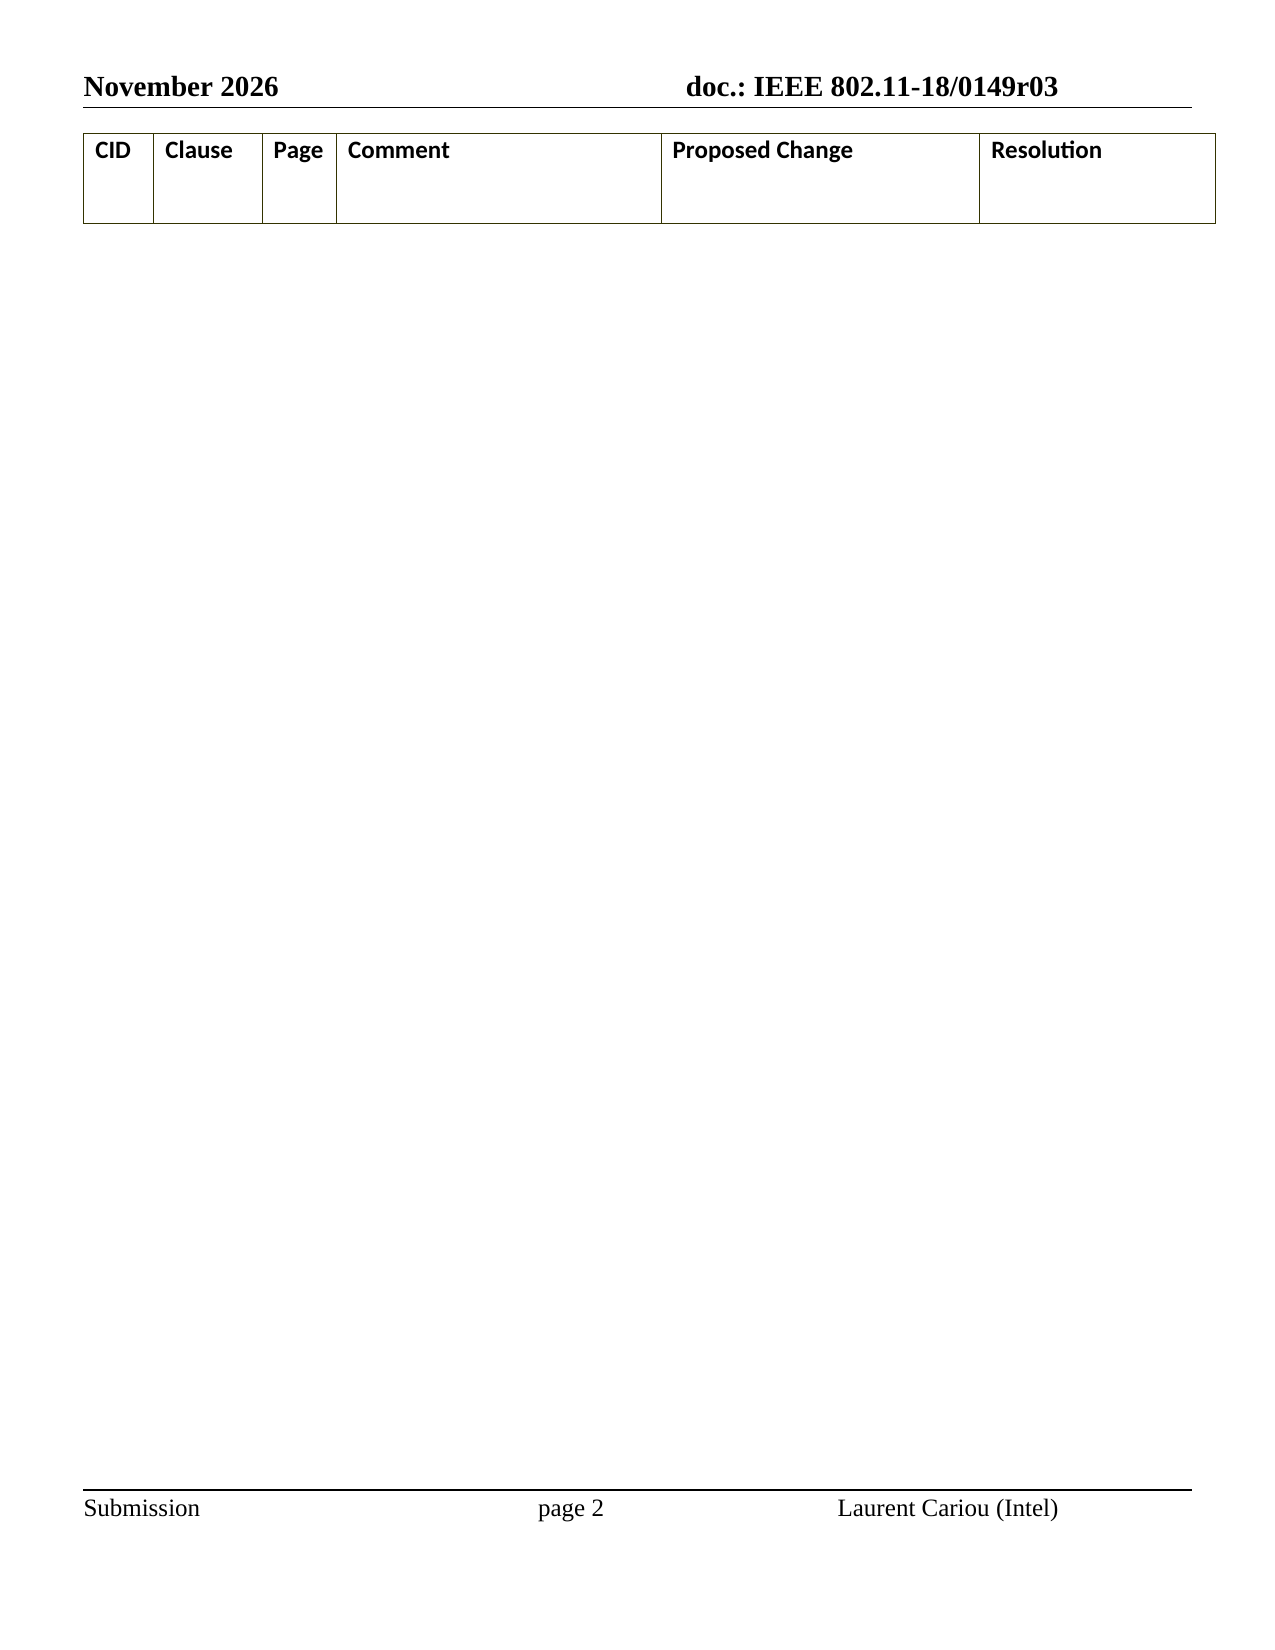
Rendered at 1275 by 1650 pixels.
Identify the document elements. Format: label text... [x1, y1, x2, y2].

table_header CID [84, 134, 153, 223]
table_header Clause [154, 134, 262, 223]
table_header Resolution [980, 134, 1215, 223]
table_header Proposed Change [662, 134, 979, 223]
table_header Page [263, 134, 336, 223]
table_header Comment [337, 134, 661, 223]
